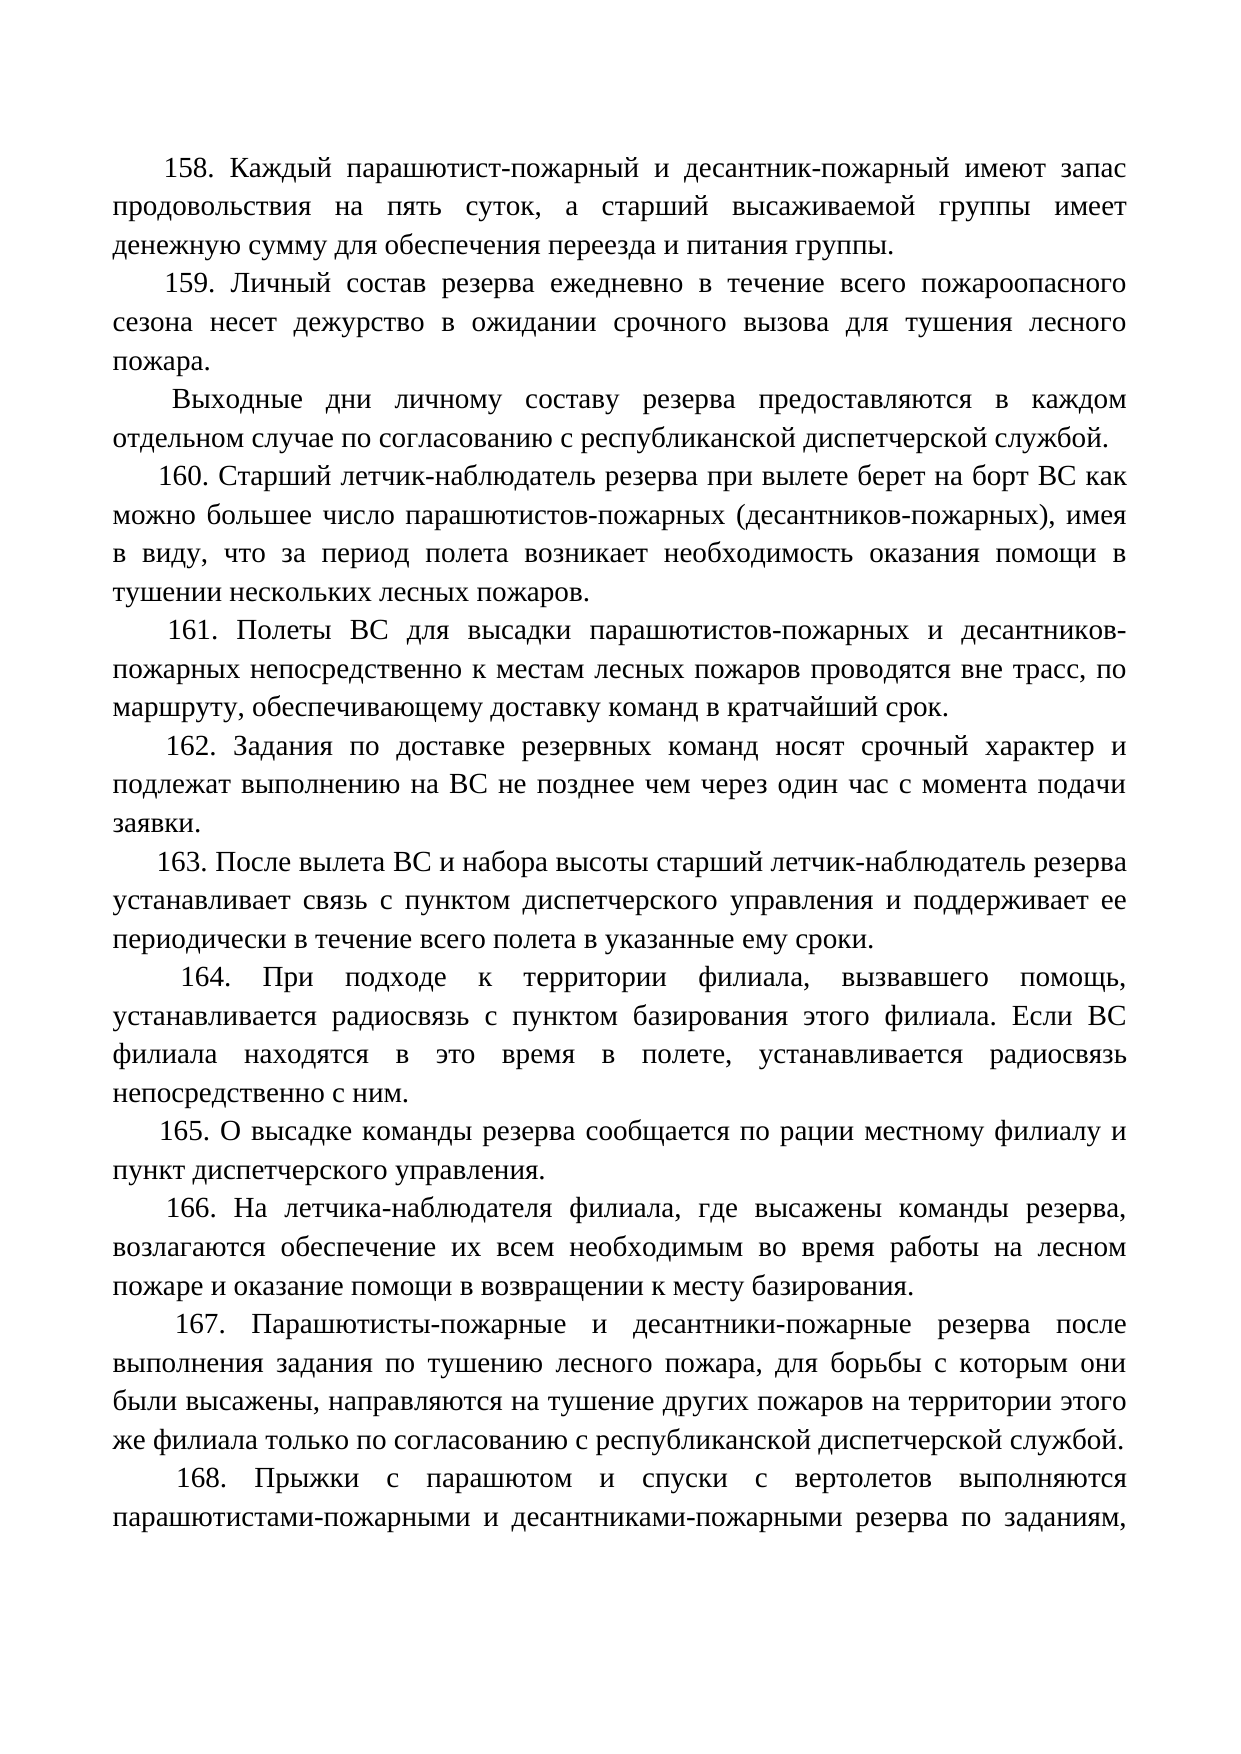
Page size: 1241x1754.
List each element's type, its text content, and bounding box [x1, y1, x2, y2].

text 162. Задания по доставке резервных команд носят срочный характер и подлежат выполнению на ВС не позднее чем через один час с момента подачи заявки. [112, 728, 1128, 839]
text 165. О высадке команды резерва сообщается по рации местному филиалу и пункт диспетчерского управления. [112, 1113, 1128, 1186]
text 163. После вылета ВС и набора высоты старший летчик-наблюдатель резерва устанавливает связь с пунктом диспетчерского управления и поддерживает ее периодически в течение всего полета в указанные ему сроки. [112, 844, 1128, 954]
text 164. При подходе к территории филиала, вызвавшего помощь, устанавливается радиосвязь с пунктом базирования этого филиала. Если ВС филиала находятся в это время в полете, устанавливается радиосвязь непосредственно с ним. [112, 959, 1128, 1108]
text 161. Полеты ВС для высадки парашютистов-пожарных и десантников-пожарных непосредственно к местам лесных пожаров проводятся вне трасс, по маршруту, обеспечивающему доставку команд в кратчайший срок. [112, 612, 1128, 723]
text 159. Личный состав резерва ежедневно в течение всего пожароопасного сезона несет дежурство в ожидании срочного вызова для тушения лесного пожара. [112, 266, 1128, 376]
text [112, 1460, 1128, 1532]
text 160. Старший летчик-наблюдатель резерва при вылете берет на борт ВС как можно большее число парашютистов-пожарных (десантников-пожарных), имея в виду, что за период полета возникает необходимость оказания помощи в тушении нескольких лесных пожаров. [112, 458, 1128, 607]
text 167. Парашютисты-пожарные и десантники-пожарные резерва после выполнения задания по тушению лесного пожара, для борьбы с которым они были высажены, направляются на тушение других пожаров на территории этого же филиала только по согласованию с республиканской диспетчерской службой. [112, 1306, 1128, 1455]
text Выходные дни личному составу резерва предоставляются в каждом отдельном случае по согласованию с республиканской диспетчерской службой. [112, 381, 1128, 453]
text 158. Каждый парашютист-пожарный и десантник-пожарный имеют запас продовольствия на пять суток, а старший высаживаемой группы имеет денежную сумму для обеспечения переезда и питания группы. [112, 150, 1128, 261]
text 166. На летчика-наблюдателя филиала, где высажены команды резерва, возлагаются обеспечение их всем необходимым во время работы на лесном пожаре и оказание помощи в возвращении к месту базирования. [112, 1191, 1128, 1301]
